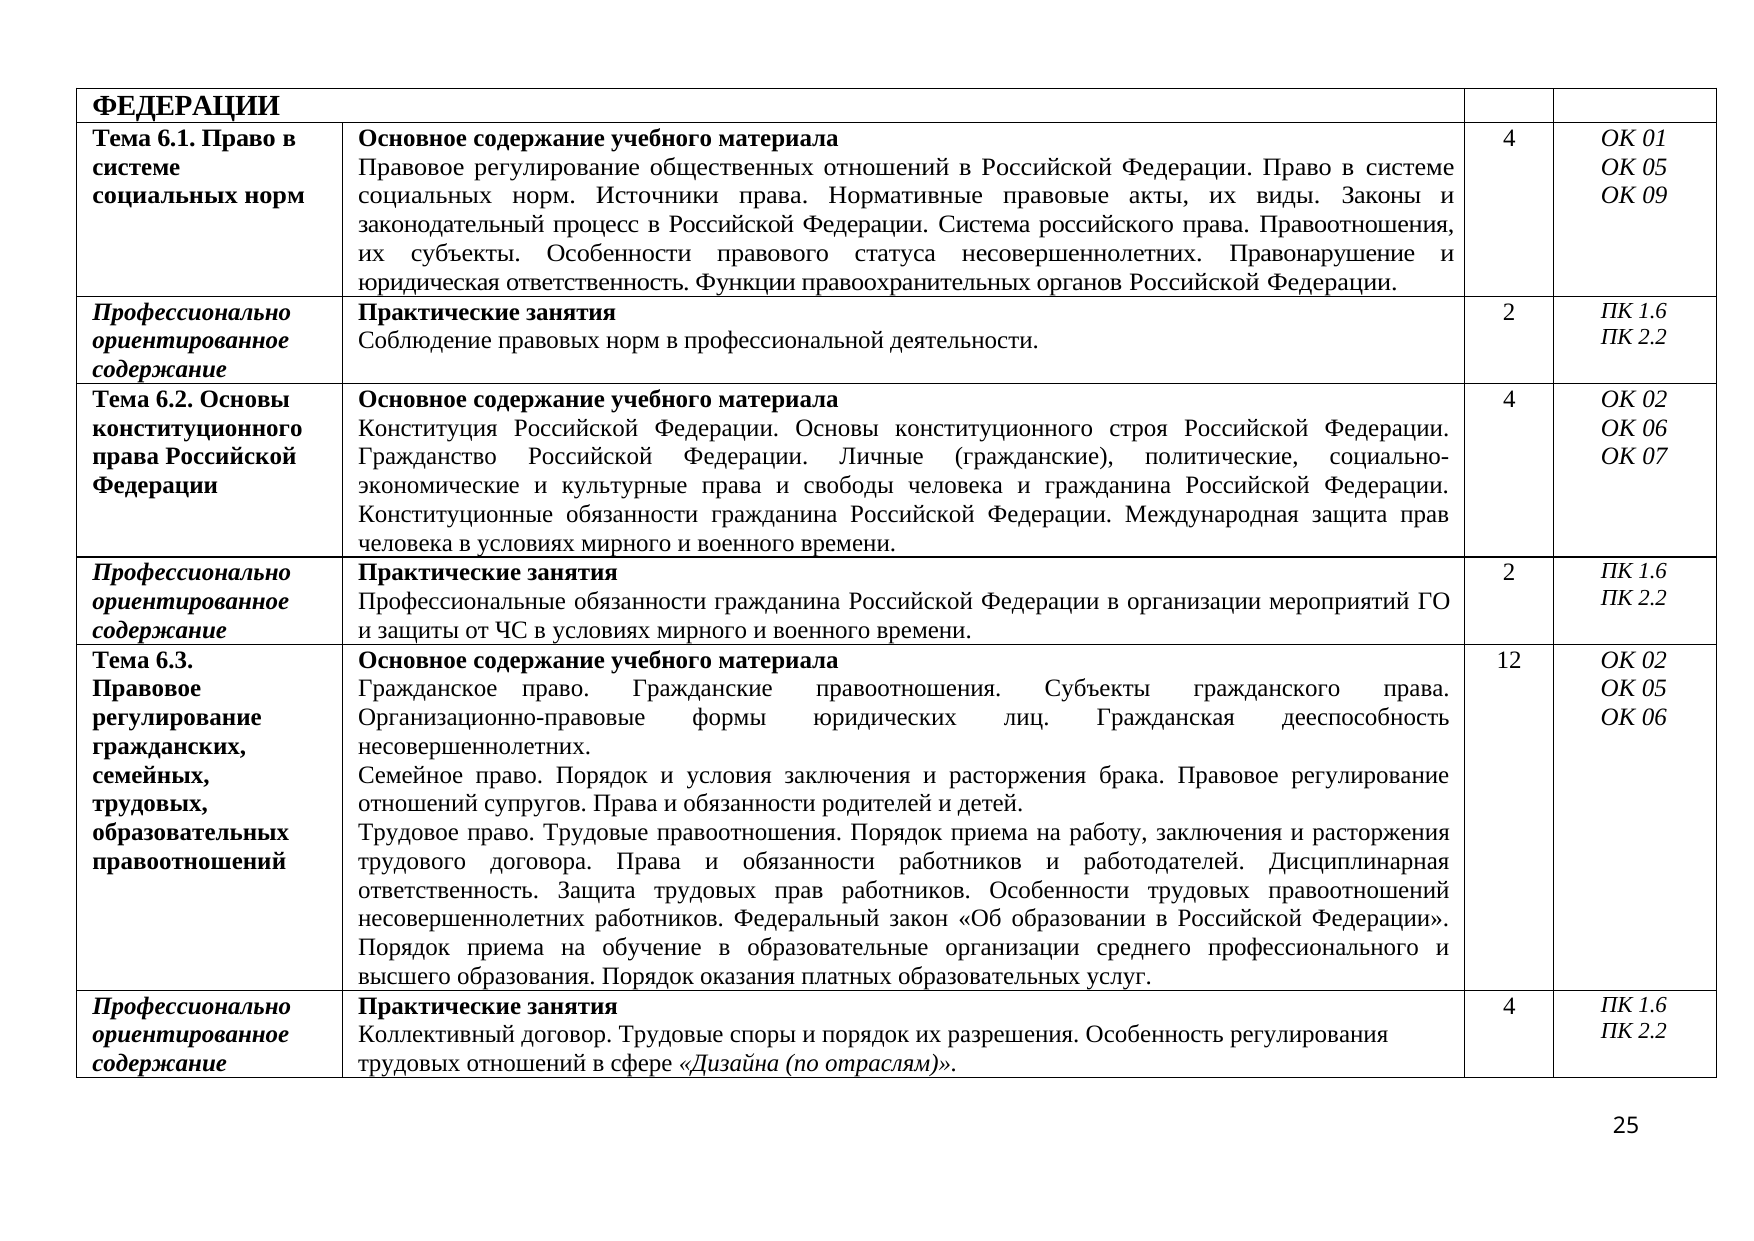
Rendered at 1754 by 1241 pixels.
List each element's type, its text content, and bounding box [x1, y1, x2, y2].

table_cell 52 [1465, 89, 1553, 122]
table_cell Профессионально ориентированное содержание [77, 297, 342, 383]
table_cell ОК 02 ОК 06 ОК 07 [1554, 384, 1716, 556]
table_cell 4 [1465, 991, 1553, 1077]
table_cell Основное содержание учебного материала Правовое регулирование общественных отношений в Российской Федерации. Право в системе социальных норм. Источники права. Нормативные правовые акты, их виды. Законы и законодательный процесс в Российской Федерации. Система российского права. Правоотношения, их субъекты. Особенности правового статуса несовершеннолетних. Правонарушение и юридическая ответственность. Функции правоохранительных органов Российской Федерации. [343, 123, 1464, 296]
table_cell Практические занятия Соблюдение правовых норм в профессиональной деятельности. [343, 297, 1464, 383]
table_cell [1554, 89, 1716, 122]
table_cell 2 [1465, 558, 1553, 644]
table_cell ПК 1.6 ПК 2.2 [1554, 558, 1716, 644]
table_cell Профессионально ориентированное содержание [77, 991, 342, 1077]
table_cell 2 [1465, 297, 1553, 383]
table_cell 4 [1465, 384, 1553, 556]
table_cell Тема 6.3. Правовое регулирование гражданских, семейных, трудовых, образовательных правоотношений [77, 645, 342, 990]
table_cell ПК 1.6 ПК 2.2 [1554, 991, 1716, 1077]
table_cell Профессионально ориентированное содержание [77, 558, 342, 644]
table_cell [77, 89, 1464, 122]
table_cell ОК 02 ОК 05 ОК 06 [1554, 645, 1716, 990]
table_cell 12 [1465, 645, 1553, 990]
table_cell ОК 01 ОК 05 ОК 09 [1554, 123, 1716, 296]
table_cell Основное содержание учебного материала Конституция Российской Федерации. Основы конституционного строя Российской Федерации. Гражданство Российской Федерации. Личные (гражданские), политические, социально-экономические и культурные права и свободы человека и гражданина Российской Федерации. Конституционные обязанности гражданина Российской Федерации. Международная защита прав человека в условиях мирного и военного времени. [343, 384, 1464, 556]
table_cell Практические занятия Профессиональные обязанности гражданина Российской Федерации в организации мероприятий ГО и защиты от ЧС в условиях мирного и военного времени. [343, 558, 1464, 644]
table_cell 4 [1465, 123, 1553, 296]
table_cell Основное содержание учебного материала Гражданское право. Гражданские правоотношения. Субъекты гражданского права. Организационно-правовые формы юридических лиц. Гражданская дееспособность несовершеннолетних. Семейное право. Порядок и условия заключения и расторжения брака. Правовое регулирование отношений супругов. Права и обязанности родителей и детей. Трудовое право. Трудовые правоотношения. Порядок приема на работу, заключения и расторжения трудового договора. Права и обязанности работников и работодателей. Дисциплинарная ответственность. Защита трудовых прав работников. Особенности трудовых правоотношений несовершеннолетних работников. Федеральный закон «Об образовании в Российской Федерации». Порядок приема на обучение в образовательные организации среднего профессионального и высшего образования. Порядок оказания платных образовательных услуг. [343, 645, 1464, 990]
table_cell Практические занятия Коллективный договор. Трудовые споры и порядок их разрешения. Особенность регулирования трудовых отношений в сфере «Дизайна (по отраслям)». [343, 991, 1464, 1077]
table_cell Тема 6.1. Право в системе социальных норм [77, 123, 342, 296]
table_cell Тема 6.2. Основы конституционного права Российской Федерации [77, 384, 342, 556]
table_cell ПК 1.6 ПК 2.2 [1554, 297, 1716, 383]
